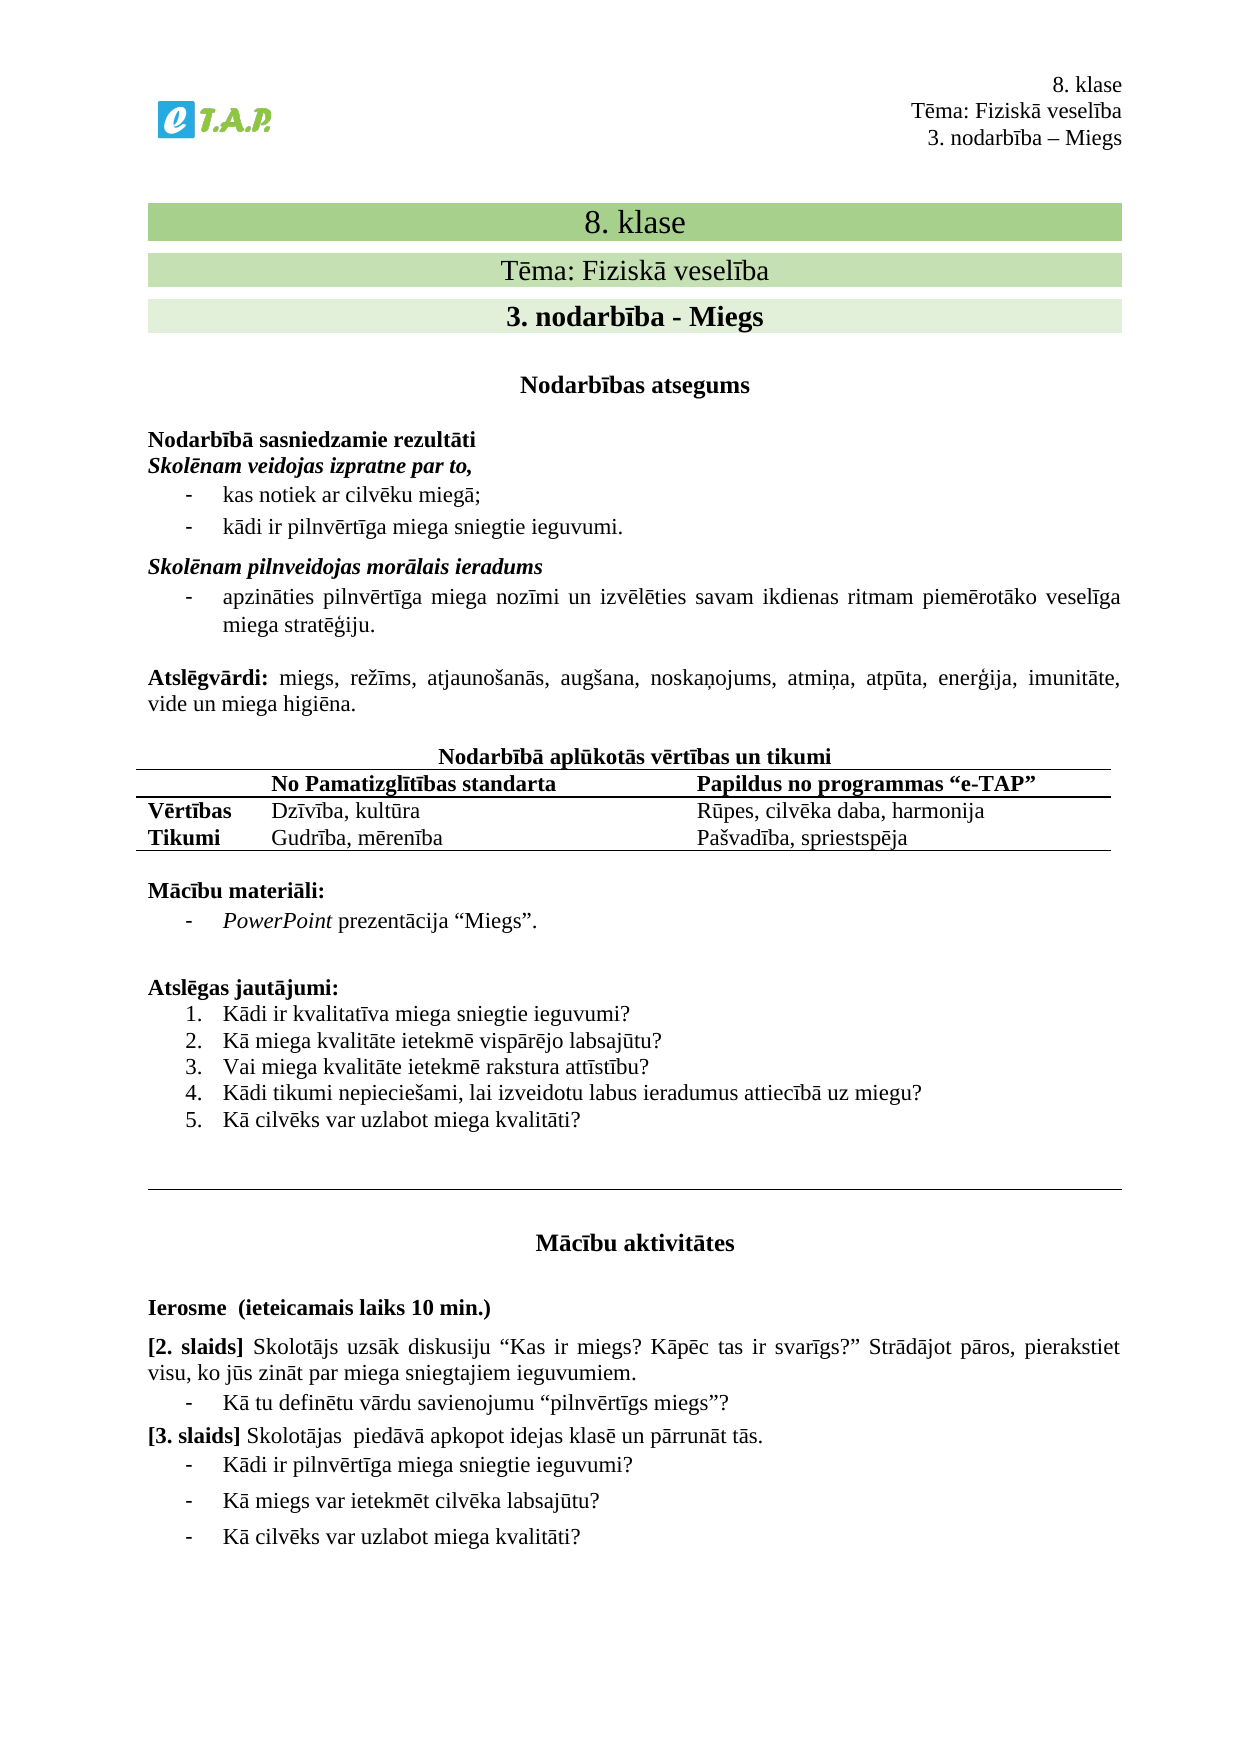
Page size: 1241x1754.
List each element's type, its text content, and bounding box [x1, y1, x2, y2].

text Ierosme (ieteicamais laiks 10 min.) [148, 1294, 1122, 1321]
table_cell Gudrība, mērenība [260, 824, 685, 850]
list Kā cilvēks var uzlabot miega kvalitāti? [185, 1106, 1122, 1132]
table_header [136, 770, 260, 796]
list Kā cilvēks var uzlabot miega kvalitāti? [185, 1520, 1122, 1551]
table_cell Dzīvība, kultūra [260, 798, 685, 824]
table_cell Tikumi [136, 824, 260, 850]
list Kā miega kvalitāte ietekmē vispārējo labsajūtu? [185, 1027, 1122, 1053]
text Skolēnam veidojas izpratne par to, [148, 452, 1122, 478]
text Nodarbībā sasniedzamie rezultāti [148, 426, 1122, 452]
text Atslēgas jautājumi: [148, 974, 1122, 1000]
text Mācību materiāli: [148, 878, 1122, 904]
list Kādi tikumi nepieciešami, lai izveidotu labus ieradumus attiecībā uz miegu? [185, 1079, 1122, 1106]
table_cell Vērtības [136, 798, 260, 824]
list kādi ir pilnvērtīga miega sniegtie ieguvumi. [185, 509, 1122, 541]
text [3. slaids] Skolotājas piedāvā apkopot idejas klasē un pārrunāt tās. [148, 1422, 1122, 1448]
text Nodarbībā aplūkotās vērtības un tikumi [148, 743, 1122, 769]
list PowerPoint prezentācija “Miegs”. [185, 904, 1122, 935]
text Nodarbības atsegums [148, 371, 1122, 399]
list apzināties pilnvērtīga miega nozīmi un izvēlēties savam ikdienas ritmam piemērotāko veselīga miega stratēģiju. [185, 580, 1122, 637]
table_header Papildus no programmas “e-TAP” [685, 770, 1111, 796]
picture [147, 92, 279, 147]
text Atslēgvārdi: miegs, režīms, atjaunošanās, augšana, noskaņojums, atmiņa, atpūta, enerģija, imunitāte, vide un miega higiēna. [148, 664, 1122, 716]
list Kādi ir kvalitatīva miega sniegtie ieguvumi? [185, 1000, 1122, 1027]
table_cell Pašvadība, spriestspēja [685, 824, 1111, 850]
table_cell Rūpes, cilvēka daba, harmonija [685, 798, 1111, 824]
text Skolēnam pilnveidojas morālais ieradums [148, 553, 1122, 580]
table_header No Pamatizglītības standarta [260, 770, 685, 796]
text [2. slaids] Skolotājs uzsāk diskusiju “Kas ir miegs? Kāpēc tas ir svarīgs?” Strādājot pāros, pierakstiet visu, ko jūs zināt par miega sniegtajiem ieguvumiem. [148, 1333, 1122, 1386]
list Kādi ir pilnvērtīga miega sniegtie ieguvumi? [185, 1448, 1122, 1479]
list kas notiek ar cilvēku miegā; [185, 478, 1122, 509]
list Kā tu definētu vārdu savienojumu “pilnvērtīgs miegs”? [185, 1386, 1122, 1417]
text Tēma: Fiziskā veselība [148, 253, 1122, 287]
list Kā miegs var ietekmēt cilvēka labsajūtu? [185, 1484, 1122, 1515]
list Vai miega kvalitāte ietekmē rakstura attīstību? [185, 1053, 1122, 1079]
text 8. klase [148, 203, 1122, 241]
text Mācību aktivitātes [148, 1228, 1122, 1257]
text 3. nodarbība - Miegs [148, 299, 1122, 333]
